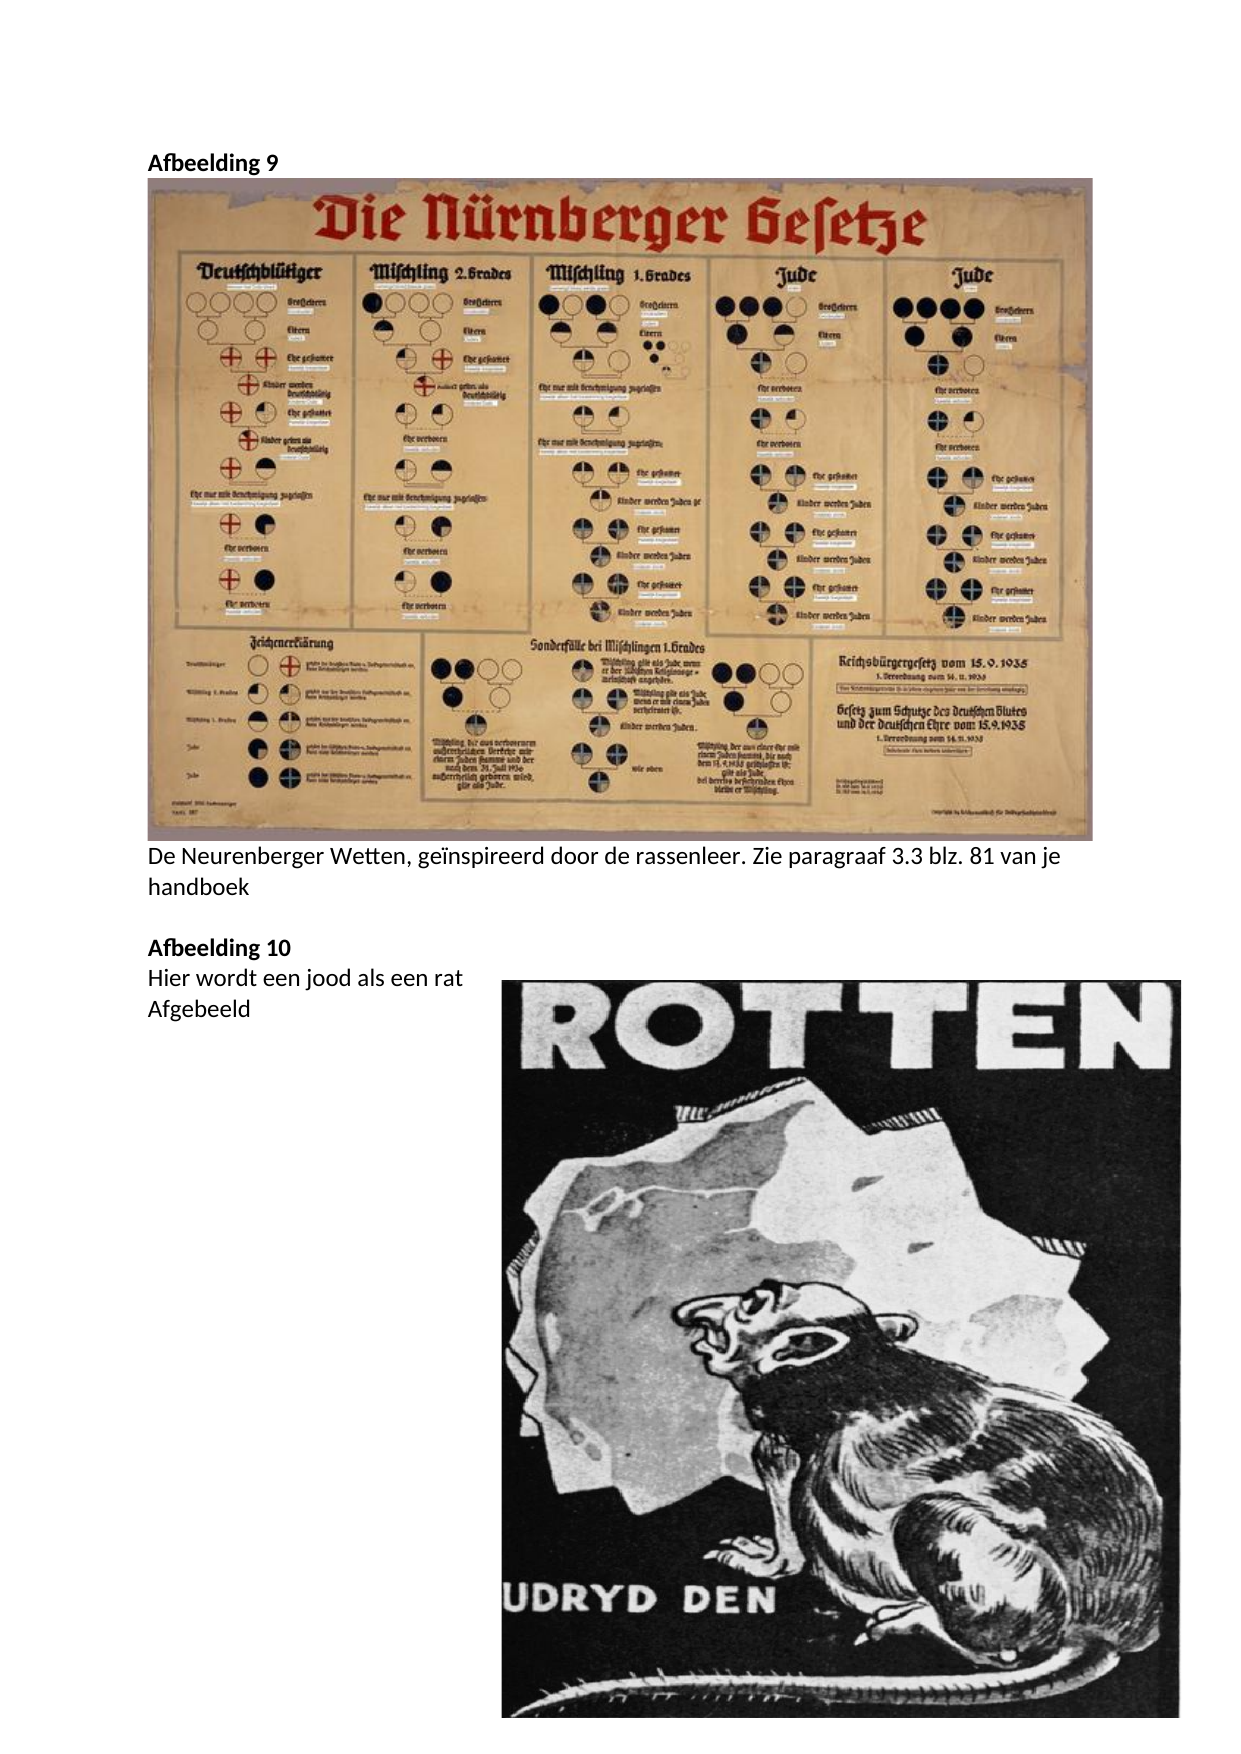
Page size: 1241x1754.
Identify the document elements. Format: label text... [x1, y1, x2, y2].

text Afbeelding 9 [148, 148, 1093, 178]
picture [501, 980, 1182, 1718]
text Afgebeeld [148, 993, 1093, 1023]
text Hier wordt een jood als een rat [148, 962, 1093, 993]
text Afbeelding 10 [148, 932, 1093, 962]
picture [147, 178, 1093, 841]
text De Neurenberger Wetten, geïnspireerd door de rassenleer. Zie paragraaf 3.3 blz. 81 van je handboek [148, 841, 1093, 901]
